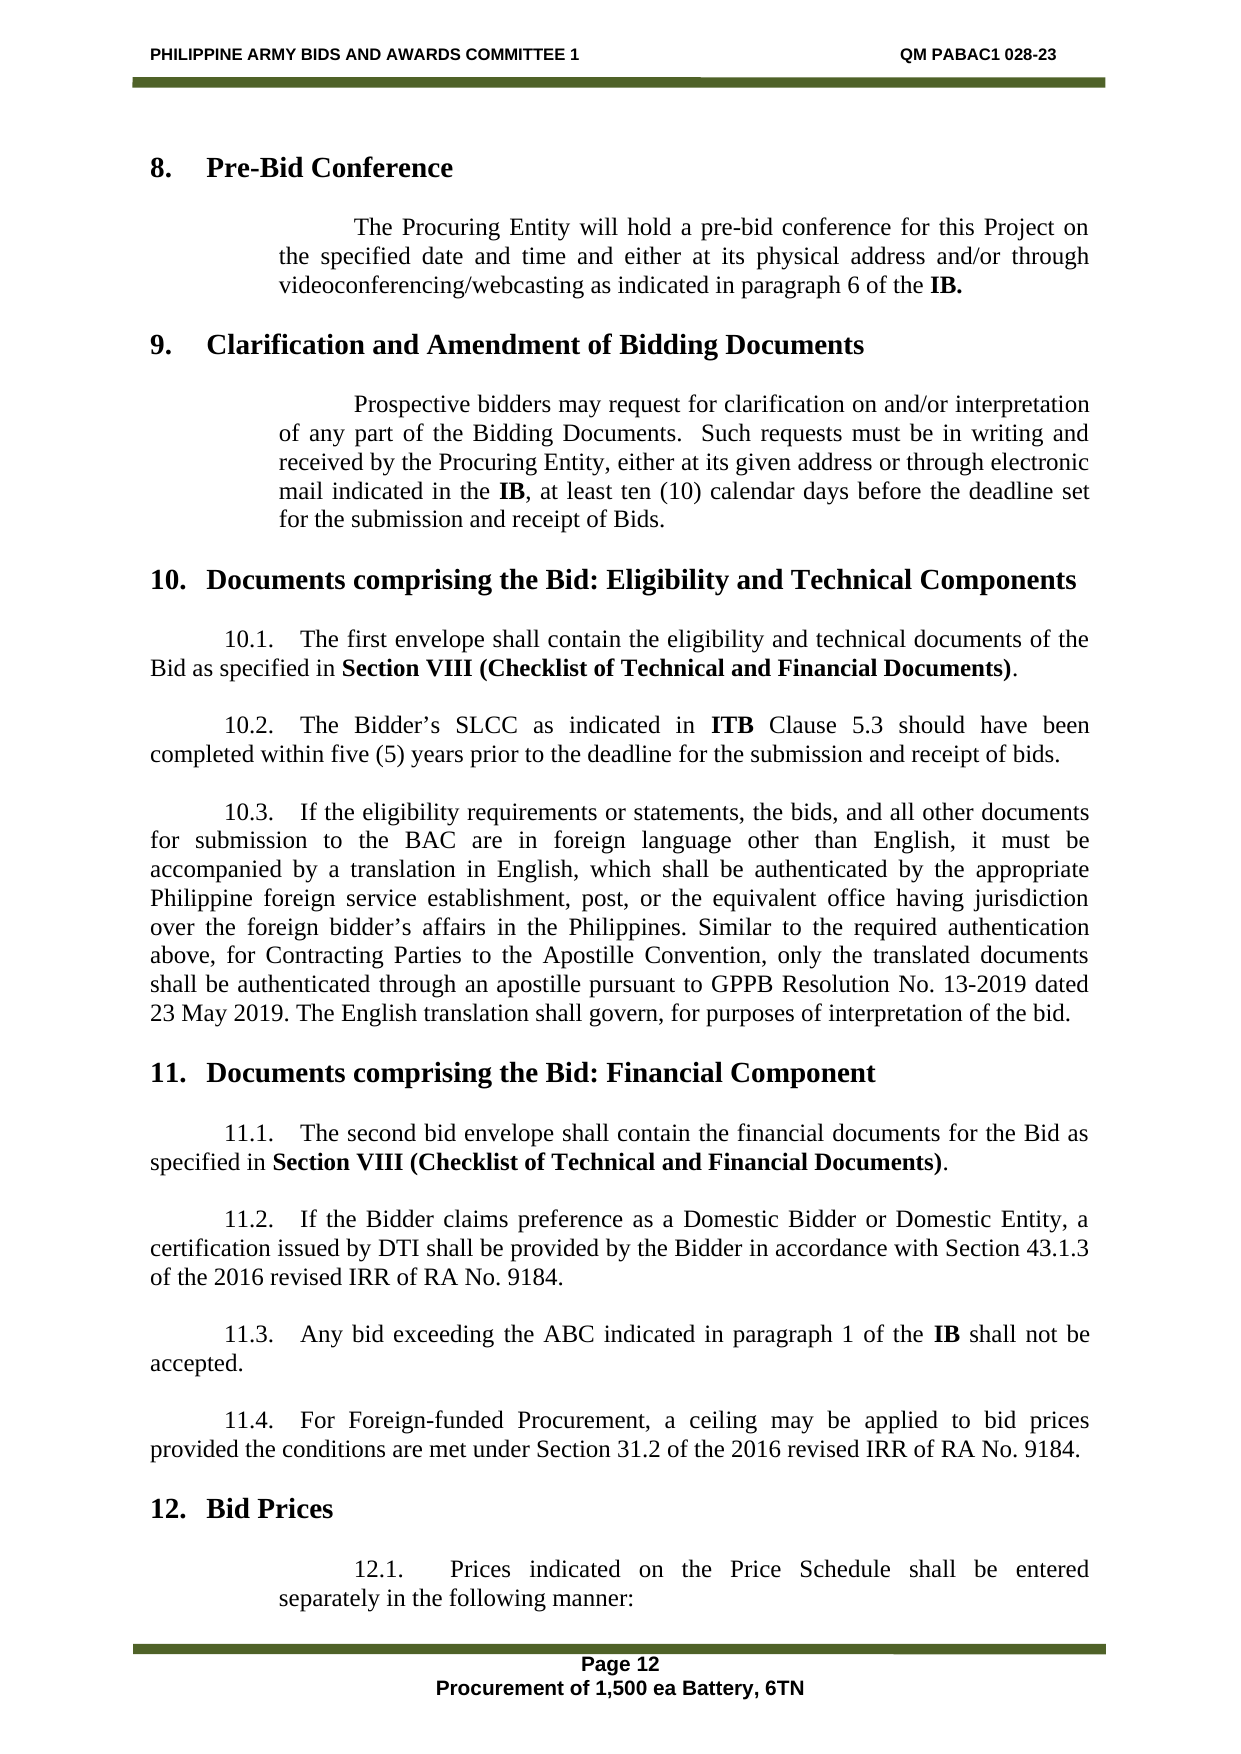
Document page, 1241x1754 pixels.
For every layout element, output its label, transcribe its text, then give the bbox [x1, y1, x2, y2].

list Any bid exceeding the ABC indicated in paragraph 1 of the IB shall not be accepted. [150, 1319, 1090, 1377]
list The first envelope shall contain the eligibility and technical documents of the Bid as specified in Section VIII (Checklist of Technical and Financial Documents). [150, 624, 1090, 682]
list If the eligibility requirements or statements, the bids, and all other documents for submission to the BAC are in foreign language other than English, it must be accompanied by a translation in English, which shall be authenticated by the appropriate Philippine foreign service establishment, post, or the equivalent office having jurisdiction over the foreign bidder’s affairs in the Philippines. Similar to the required authentication above, for Contracting Parties to the Apostille Convention, only the translated documents shall be authenticated through an apostille pursuant to GPPB Resolution No. 13-2019 dated 23 May 2019. The English translation shall govern, for purposes of interpretation of the bid. [150, 797, 1090, 1027]
list The Bidder’s SLCC as indicated in ITB Clause 5.3 should have been completed within five (5) years prior to the deadline for the submission and receipt of bids. [150, 711, 1090, 768]
text 12.1. Prices indicated on the Price Schedule shall be entered separately in the following manner: [279, 1554, 1090, 1611]
subtitle Documents comprising the Bid: Eligibility and Technical Components [150, 562, 1090, 596]
subtitle Documents comprising the Bid: Financial Component [150, 1056, 1090, 1089]
list If the Bidder claims preference as a Domestic Bidder or Domestic Entity, a certification issued by DTI shall be provided by the Bidder in accordance with Section 43.1.3 of the 2016 revised IRR of RA No. 9184. [150, 1204, 1090, 1290]
list For Foreign-funded Procurement, a ceiling may be applied to bid prices provided the conditions are met under Section 31.2 of the 2016 revised IRR of RA No. 9184. [150, 1405, 1090, 1463]
text The Procuring Entity will hold a pre-bid conference for this Project on the specified date and time and either at its physical address and/or through videoconferencing/webcasting as indicated in paragraph 6 of the IB. [279, 212, 1090, 298]
text Prospective bidders may request for clarification on and/or interpretation of any part of the Bidding Documents. Such requests must be in writing and received by the Procuring Entity, either at its given address or through electronic mail indicated in the IB, at least ten (10) calendar days before the deadline set for the submission and receipt of Bids. [279, 389, 1090, 533]
subtitle Clarification and Amendment of Bidding Documents [150, 327, 1090, 361]
list The second bid envelope shall contain the financial documents for the Bid as specified in Section VIII (Checklist of Technical and Financial Documents). [150, 1118, 1090, 1175]
subtitle Bid Prices [150, 1492, 1090, 1525]
subtitle Pre-Bid Conference [150, 150, 1090, 183]
